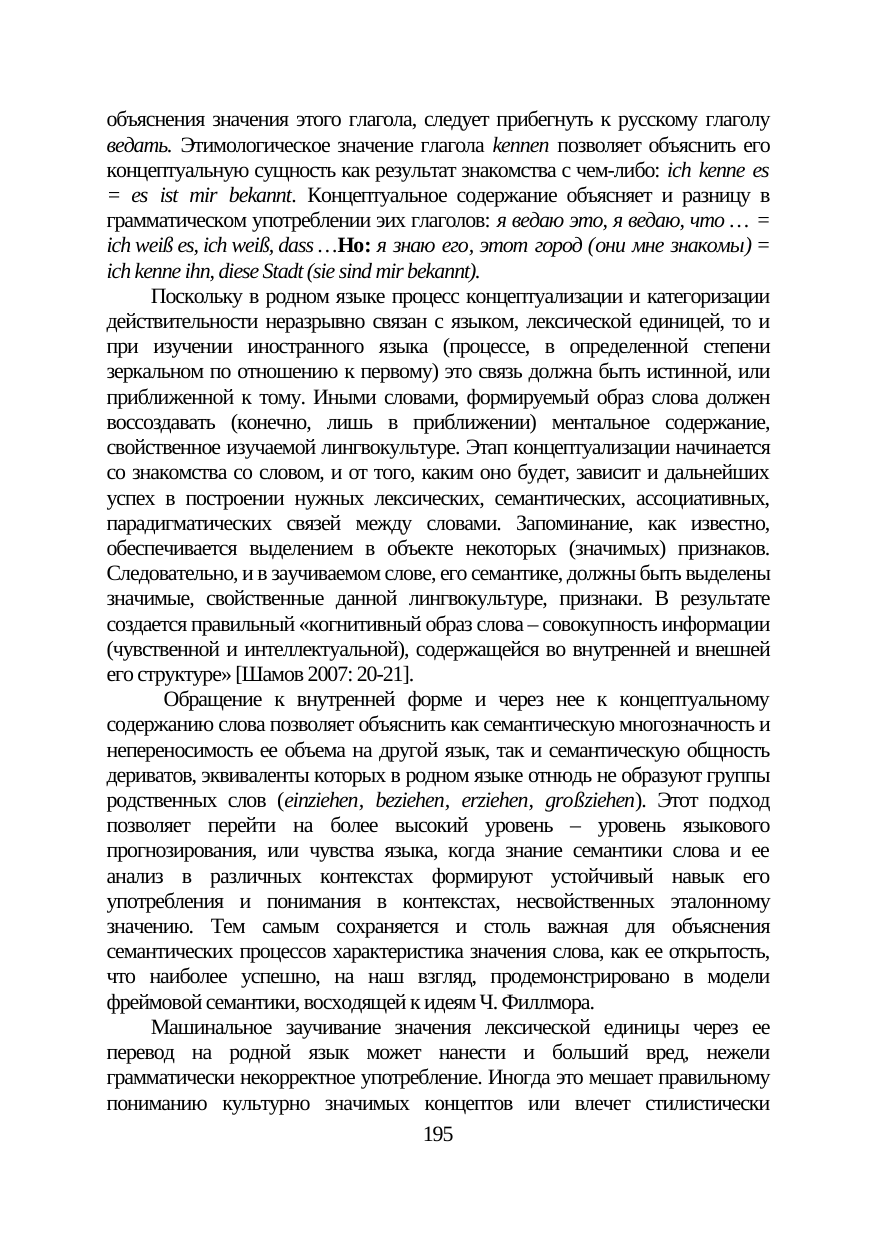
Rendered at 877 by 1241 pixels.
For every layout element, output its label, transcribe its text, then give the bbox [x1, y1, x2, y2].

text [106, 106, 771, 283]
text Поскольку в родном языке процесс концептуализации и категоризации действительности неразрывно связан с языком, лексической единицей, то и при изучении иностранного языка (процессе, в определенной степени зеркальном по отношению к первому) это связь должна быть истинной, или приближенной к тому. Иными словами, формируемый образ слова должен воссоздавать (конечно, лишь в приближении) ментальное содержание, свойственное изучаемой лингвокультуре. Этап концептуализации начинается со знакомства со словом, и от того, каким оно будет, зависит и дальнейших успех в построении нужных лексических, семантических, ассоциативных, парадигматических связей между словами. Запоминание, как известно, обеспечивается выделением в объекте некоторых (значимых) признаков. Следовательно, и в заучиваемом слове, его семантике, должны быть выделены значимые, свойственные данной лингвокультуре, признаки. В результате создается правильный «когнитивный образ слова – совокупность информации (чувственной и интеллектуальной), содержащейся во внутренней и внешней его структуре» [Шамов 2007: 20-21]. [106, 283, 771, 686]
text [106, 1014, 771, 1115]
text Обращение к внутренней форме и через нее к концептуальному содержанию слова позволяет объяснить как семантическую многозначность и непереносимость ее объема на другой язык, так и семантическую общность дериватов, эквиваленты которых в родном языке отнюдь не образуют группы родственных слов (einziehen, beziehen, erziehen, großziehen). Этот подход позволяет перейти на более высокий уровень – уровень языкового прогнозирования, или чувства языка, когда знание семантики слова и ее анализ в различных контекстах формируют устойчивый навык его употребления и понимания в контекстах, несвойственных эталонному значению. Тем самым сохраняется и столь важная для объяснения семантических процессов характеристика значения слова, как ее открытость, что наиболее успешно, на наш взгляд, продемонстрировано в модели фреймовой семантики, восходящей к идеям Ч. Филлмора. [106, 686, 771, 1014]
